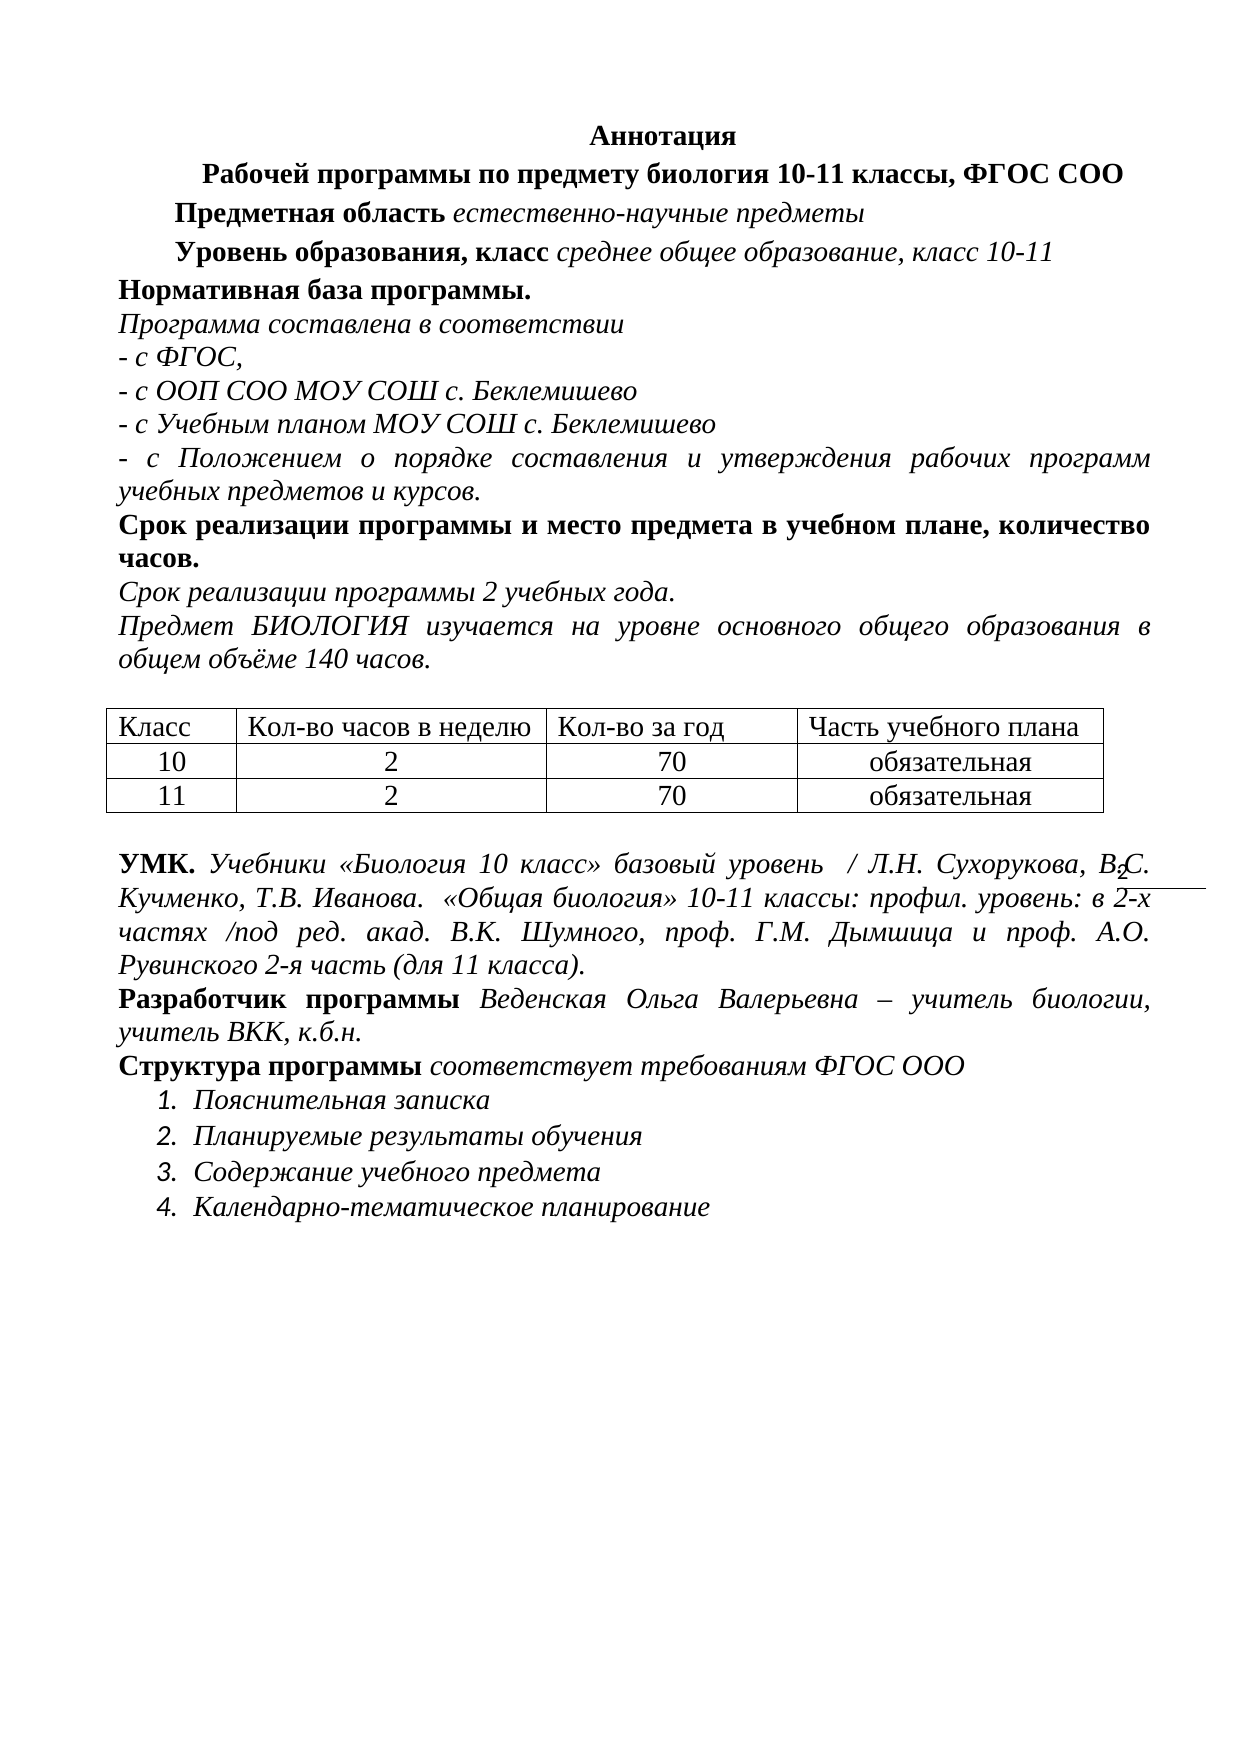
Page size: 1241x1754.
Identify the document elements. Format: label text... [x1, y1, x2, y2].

text Разработчик программы Веденская Ольга Валерьевна – учитель биологии, учитель ВКК, к.б.н. [118, 981, 1152, 1048]
text - с ООП СОО МОУ СОШ с. Беклемишево [118, 373, 1152, 406]
table_cell 2 [237, 779, 546, 812]
text Нормативная база программы. [118, 272, 1152, 306]
text Срок реализации программы и место предмета в учебном плане, количество часов. [118, 507, 1152, 574]
table_header Кол-во за год [547, 709, 797, 743]
text Предмет БИОЛОГИЯ изучается на уровне основного общего образования в общем объёме 140 часов. [118, 608, 1152, 675]
text Предметная область естественно-научные предметы [118, 195, 1152, 229]
table_header Класс [107, 709, 236, 743]
text - с Учебным планом МОУ СОШ с. Беклемишево [118, 406, 1152, 440]
text УМК. Учебники «Биология 10 класс» базовый уровень / Л.Н. Сухорукова, В.С. Кучменко, Т.В. Иванова. «Общая биология» 10-11 классы: профил. уровень: в 2-х частях /под ред. акад. В.К. Шумного, проф. Г.М. Дымшица и проф. А.О. Рувинского 2-я часть (для 11 класса). [118, 847, 1152, 981]
text Структура программы соответствует требованиям ФГОС ООО [118, 1048, 1152, 1081]
text Уровень образования, класс среднее общее образование, класс 10-11 [118, 234, 1152, 267]
table_header Кол-во часов в неделю [237, 709, 546, 743]
list Планируемые результаты обучения [156, 1117, 1152, 1153]
list Пояснительная записка [156, 1081, 1152, 1117]
list Календарно-тематическое планирование [156, 1188, 1152, 1224]
text - с ФГОС, [118, 339, 1152, 373]
list Содержание учебного предмета [156, 1153, 1152, 1188]
table_cell 10 [107, 744, 236, 777]
table_cell обязательная [798, 744, 1103, 777]
text Срок реализации программы 2 учебных года. [118, 574, 1152, 608]
text Рабочей программы по предмету биология 10-11 классы, ФГОС СОО [118, 157, 1152, 190]
table_cell обязательная [798, 779, 1103, 812]
table_cell 70 [547, 779, 797, 812]
text Аннотация [118, 118, 1152, 152]
table_cell 2 [237, 744, 546, 777]
text Программа составлена в соответствии [118, 306, 1152, 339]
table_header Часть учебного плана [798, 709, 1103, 743]
table_cell 70 [547, 744, 797, 777]
table_cell 11 [107, 779, 236, 812]
text - с Положением о порядке составления и утверждения рабочих программ учебных предметов и курсов. [118, 440, 1152, 507]
